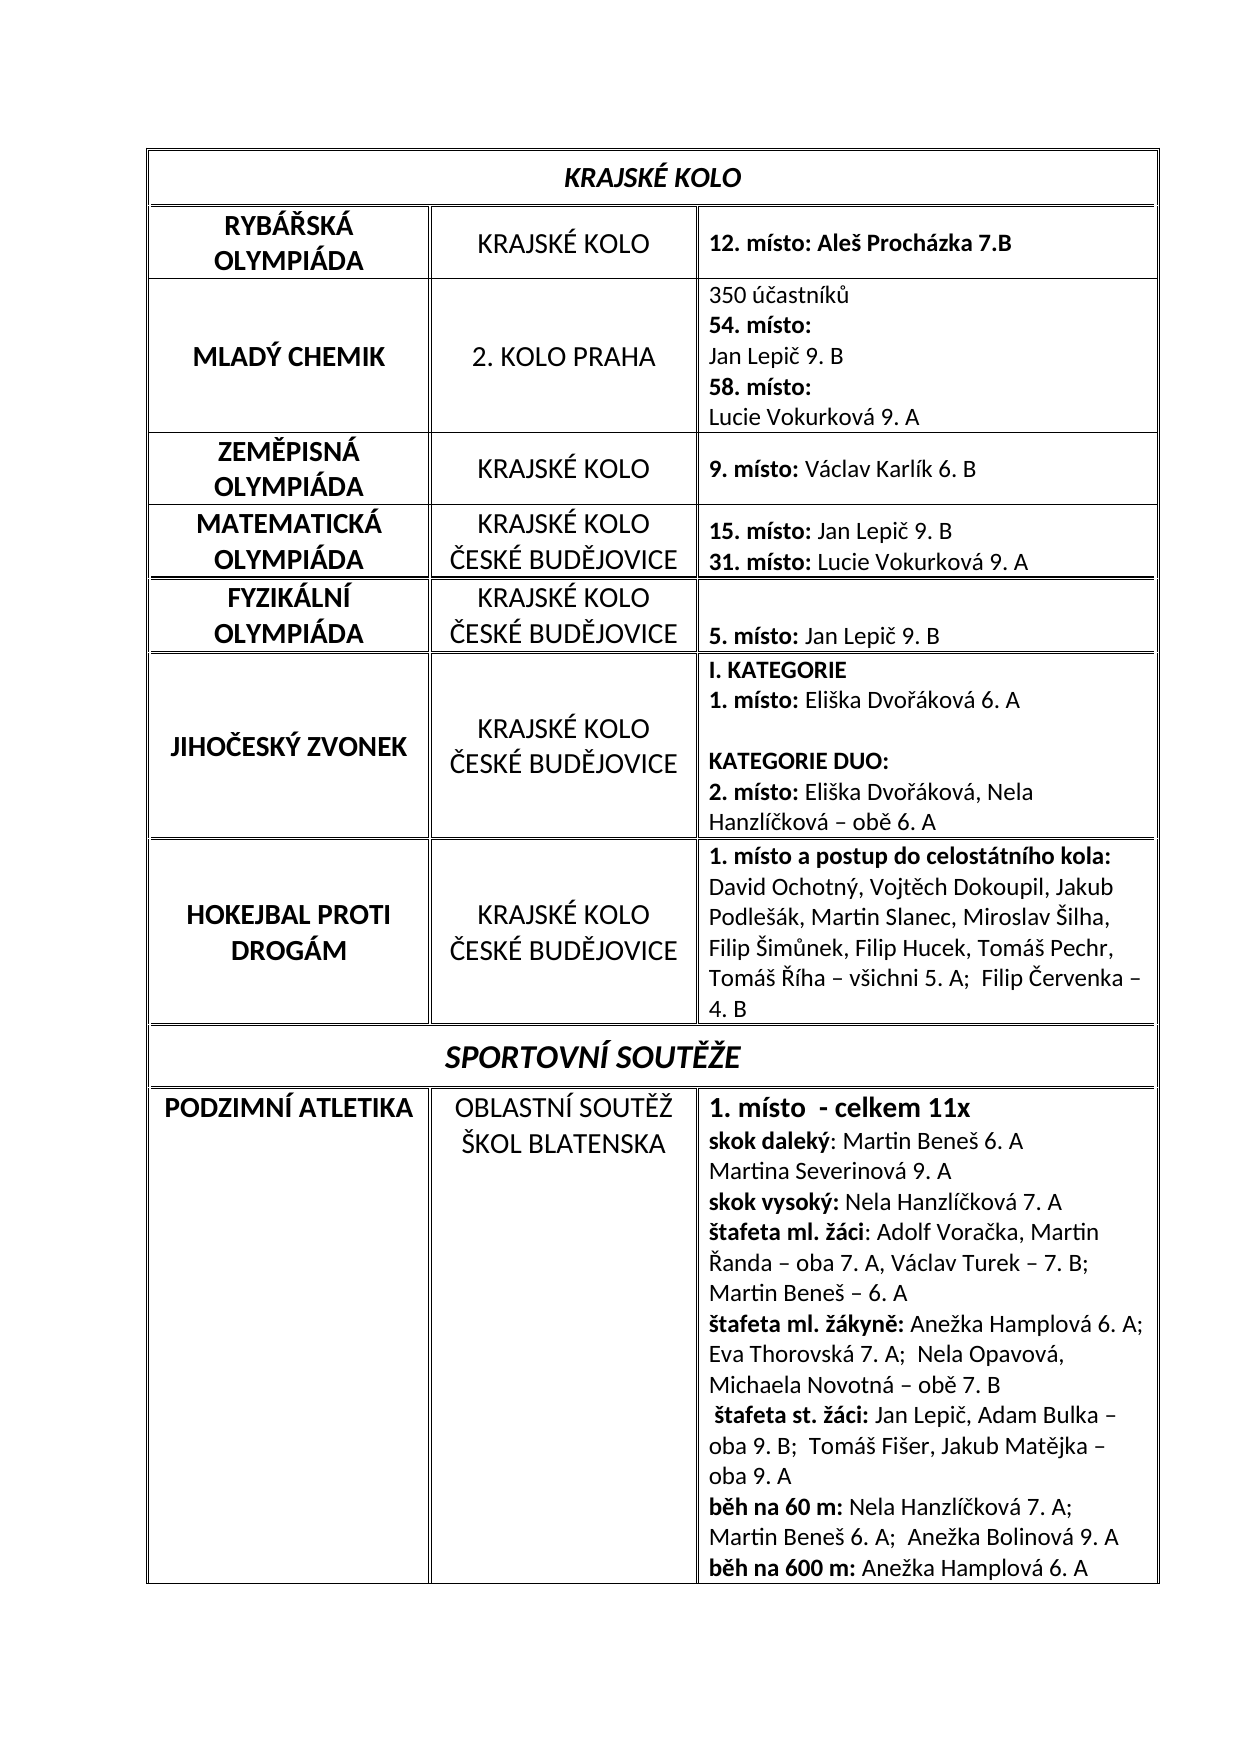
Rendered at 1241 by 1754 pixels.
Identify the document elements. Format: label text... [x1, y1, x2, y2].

table_cell KRAJSKÉ KOLO [432, 433, 696, 504]
table_cell 2. KOLO PRAHA [432, 279, 696, 432]
table_cell RYBÁŘSKÁ OLYMPIÁDA [149, 204, 428, 278]
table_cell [432, 1089, 696, 1583]
table_cell KRAJSKÉ KOLO ČESKÉ BUDĚJOVICE [432, 505, 696, 576]
table_cell 12. místo: Aleš Procházka 7.B [699, 204, 1157, 278]
table_cell KRAJSKÉ KOLO ČESKÉ BUDĚJOVICE [432, 840, 696, 1023]
table_cell MLADÝ CHEMIK [149, 279, 428, 432]
table_cell SPORTOVNÍ SOUTĚŽE [148, 1023, 1158, 1086]
table_cell KRAJSKÉ KOLO [432, 207, 696, 278]
table_cell KRAJSKÉ KOLO ČESKÉ BUDĚJOVICE [432, 580, 696, 651]
table_cell I. KATEGORIE 1. místo: Eliška Dvořáková 6. A KATEGORIE DUO: 2. místo: Eliška Dvořáková, Nela Hanzlíčková – obě 6. A [699, 651, 1157, 837]
table_cell JIHOČESKÝ ZVONEK [149, 651, 428, 837]
table_cell 5. místo: Jan Lepič 9. B [699, 576, 1157, 651]
table_cell MATEMATICKÁ OLYMPIÁDA [149, 505, 428, 576]
table_cell HOKEJBAL PROTI DROGÁM [148, 837, 430, 1023]
table_cell 350 účastníků 54. místo: Jan Lepič 9. B 58. místo: Lucie Vokurková 9. A [699, 279, 1157, 432]
table_cell KRAJSKÉ KOLO [149, 151, 1157, 204]
table_cell FYZIKÁLNÍ OLYMPIÁDA [149, 576, 428, 651]
table_cell 1. místo a postup do celostátního kola: David Ochotný, Vojtěch Dokoupil, Jakub Podlešák, Martin Slanec, Miroslav Šilha, Filip Šimůnek, Filip Hucek, Tomáš Pechr, Tomáš Říha – všichni 5. A; Filip Červenka – 4. B [697, 837, 1158, 1023]
table_cell ZEMĚPISNÁ OLYMPIÁDA [149, 433, 428, 504]
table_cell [697, 1086, 1158, 1583]
table_cell 9. místo: Václav Karlík 6. B [699, 433, 1157, 504]
table_cell 15. místo: Jan Lepič 9. B 31. místo: Lucie Vokurková 9. A [699, 505, 1157, 576]
table_cell PODZIMNÍ ATLETIKA [148, 1086, 430, 1583]
table_cell KRAJSKÉ KOLO ČESKÉ BUDĚJOVICE [432, 654, 696, 837]
